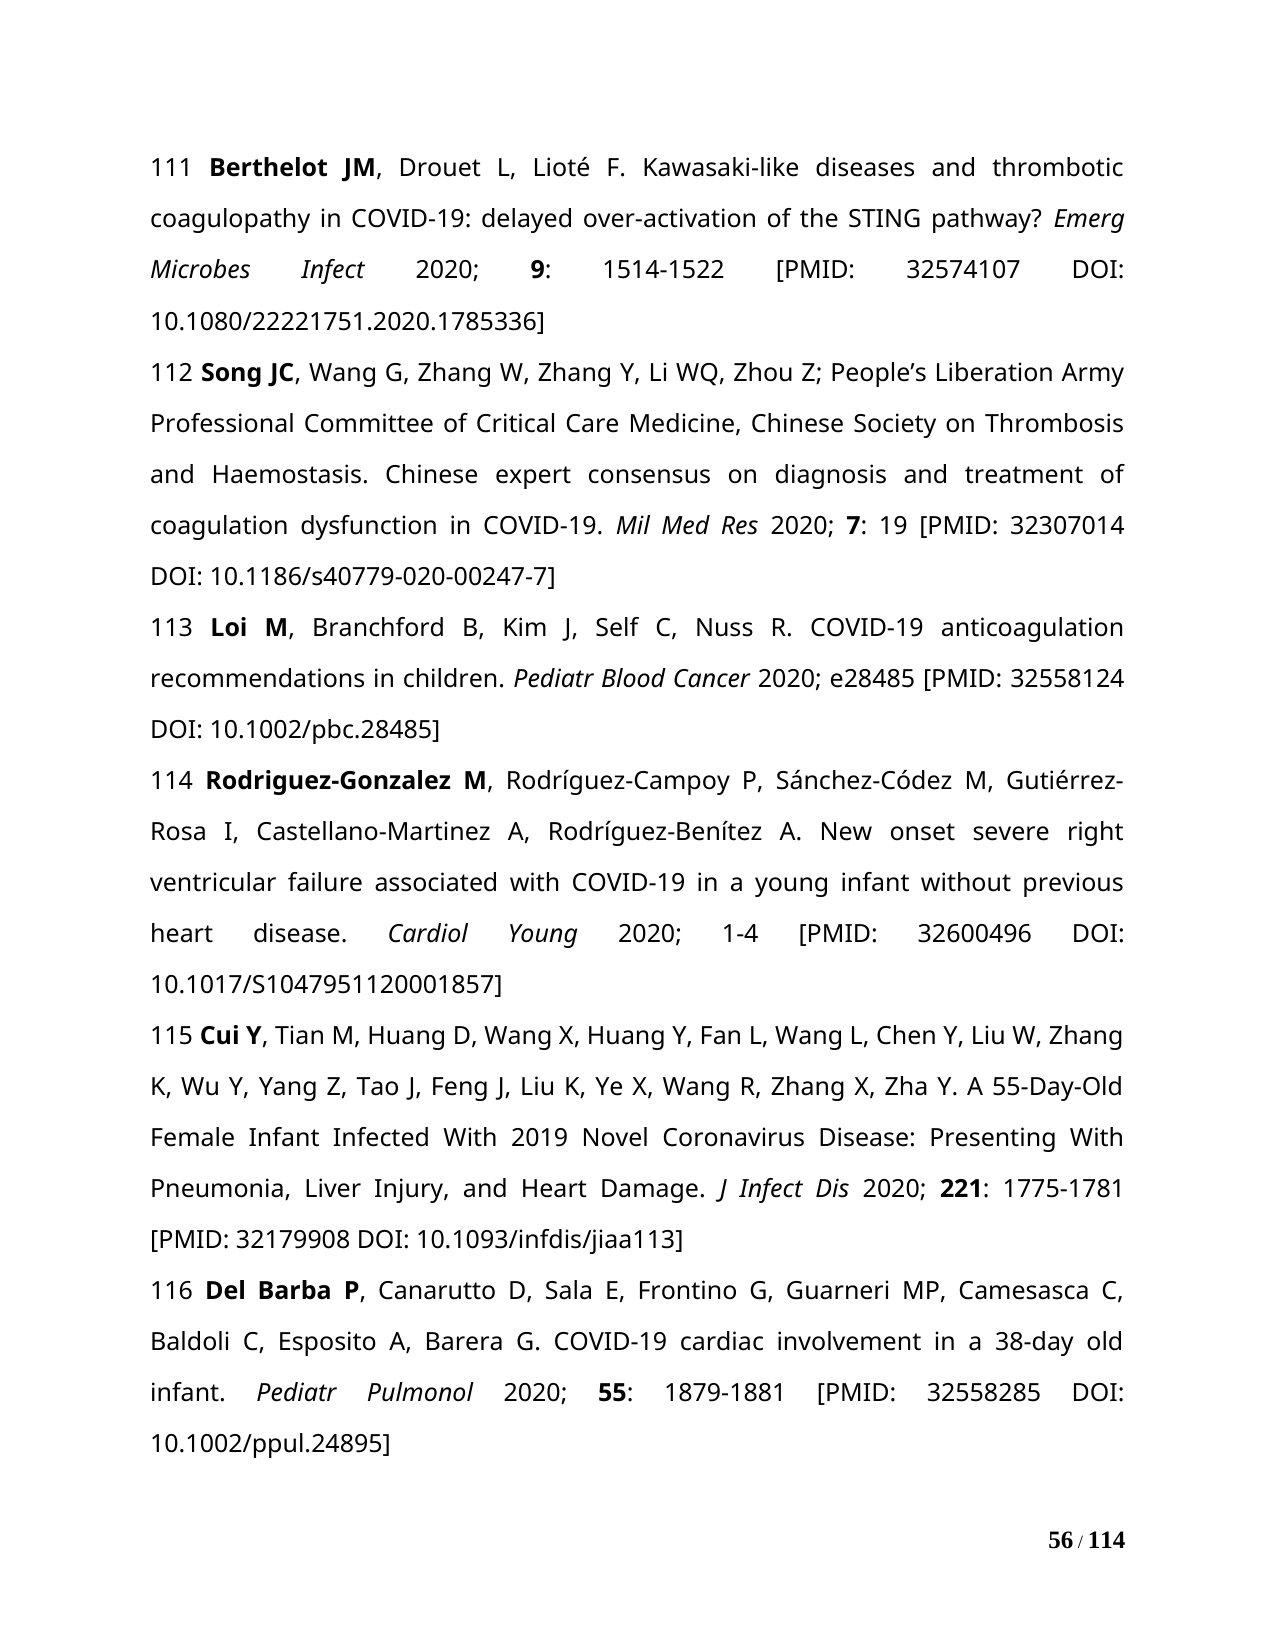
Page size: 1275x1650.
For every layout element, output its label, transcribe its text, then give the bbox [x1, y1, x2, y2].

text 112 Song JC, Wang G, Zhang W, Zhang Y, Li WQ, Zhou Z; People’s Liberation Army Professional Committee of Critical Care Medicine, Chinese Society on Thrombosis and Haemostasis. Chinese expert consensus on diagnosis and treatment of coagulation dysfunction in COVID-19. Mil Med Res 2020; 7: 19 [PMID: 32307014 DOI: 10.1186/s40779-020-00247-7] [150, 354, 1125, 592]
text 114 Rodriguez-Gonzalez M, Rodríguez-Campoy P, Sánchez-Códez M, Gutiérrez-Rosa I, Castellano-Martinez A, Rodríguez-Benítez A. New onset severe right ventricular failure associated with COVID-19 in a young infant without previous heart disease. Cardiol Young 2020; 1-4 [PMID: 32600496 DOI: 10.1017/S1047951120001857] [150, 762, 1125, 1001]
text 115 Cui Y, Tian M, Huang D, Wang X, Huang Y, Fan L, Wang L, Chen Y, Liu W, Zhang K, Wu Y, Yang Z, Tao J, Feng J, Liu K, Ye X, Wang R, Zhang X, Zha Y. A 55-Day-Old Female Infant Infected With 2019 Novel Coronavirus Disease: Presenting With Pneumonia, Liver Injury, and Heart Damage. J Infect Dis 2020; 221: 1775-1781 [PMID: 32179908 DOI: 10.1093/infdis/jiaa113] [150, 1018, 1125, 1256]
text 116 Del Barba P, Canarutto D, Sala E, Frontino G, Guarneri MP, Camesasca C, Baldoli C, Esposito A, Barera G. COVID-19 cardiac involvement in a 38-day old infant. Pediatr Pulmonol 2020; 55: 1879-1881 [PMID: 32558285 DOI: 10.1002/ppul.24895] [150, 1273, 1125, 1460]
text 111 Berthelot JM, Drouet L, Lioté F. Kawasaki-like diseases and thrombotic coagulopathy in COVID-19: delayed over-activation of the STING pathway? Emerg Microbes Infect 2020; 9: 1514-1522 [PMID: 32574107 DOI: 10.1080/22221751.2020.1785336] [150, 150, 1125, 337]
text 113 Loi M, Branchford B, Kim J, Self C, Nuss R. COVID-19 anticoagulation recommendations in children. Pediatr Blood Cancer 2020; e28485 [PMID: 32558124 DOI: 10.1002/pbc.28485] [150, 609, 1125, 746]
